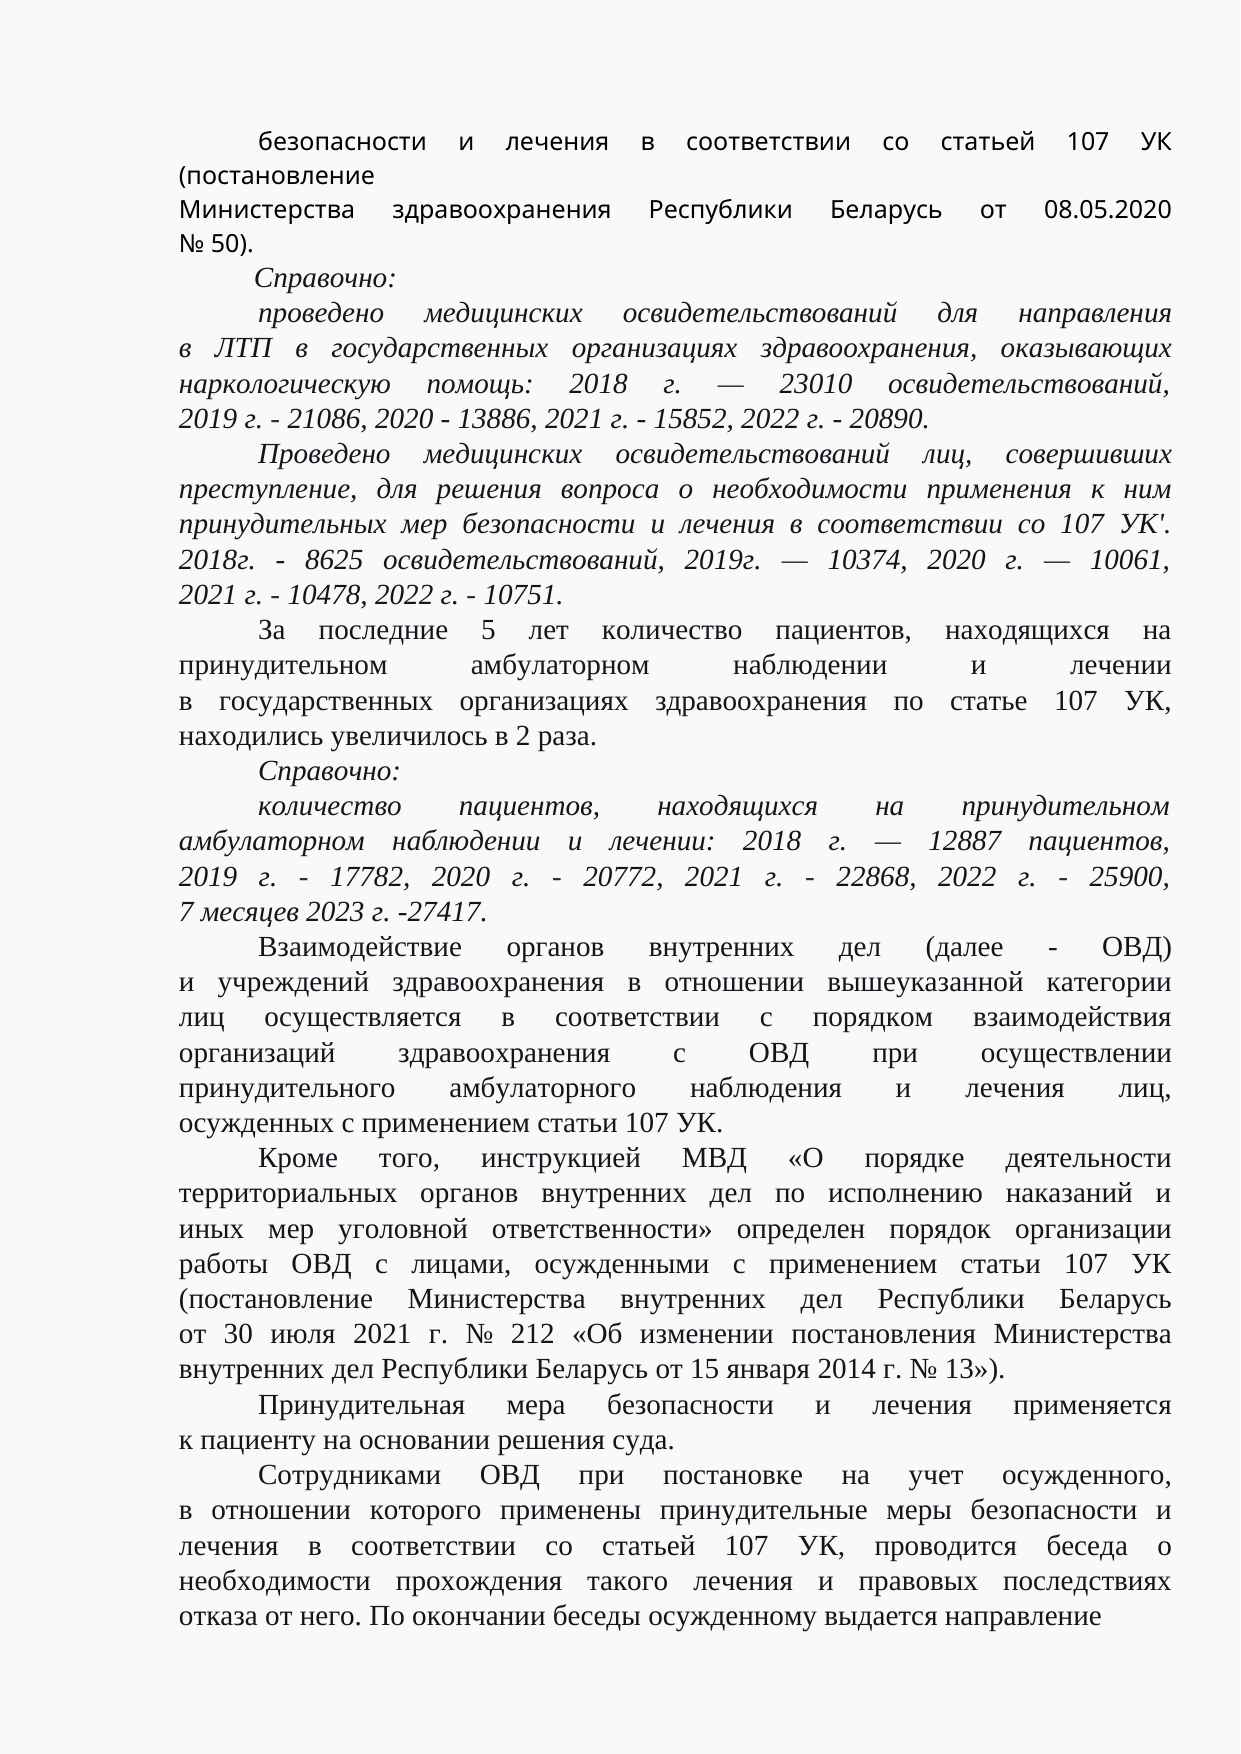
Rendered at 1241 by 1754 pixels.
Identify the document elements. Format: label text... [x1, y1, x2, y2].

text Принудительная мера безопасности и лечения применяется к пациенту на основании решения суда. [179, 1387, 1172, 1456]
text Справочно: [179, 260, 1172, 294]
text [179, 1457, 1172, 1632]
text Взаимодействие органов внутренних дел (далее - ОВД) и учреждений здравоохранения в отношении вышеуказанной категории лиц осуществляется в соответствии с порядком взаимодействия организаций здравоохранения с ОВД при осуществлении принудительного амбулаторного наблюдения и лечения лиц, осужденных с применением статьи 107 УК. [179, 929, 1172, 1139]
text За последние 5 лет количество пациентов, находящихся на принудительном амбулаторном наблюдении и лечении в государственных организациях здравоохранения по статье 107 УК, находились увеличилось в 2 раза. [179, 612, 1172, 751]
text Кроме того, инструкцией МВД «О порядке деятельности территориальных органов внутренних дел по исполнению наказаний и иных мер уголовной ответственности» определен порядок организации работы ОВД с лицами, осужденными с применением статьи 107 УК (постановление Министерства внутренних дел Республики Беларусь от 30 июля 2021 г. № 212 «Об изменении постановления Министерства внутренних дел Республики Беларусь от 15 января 2014 г. № 13»). [179, 1140, 1172, 1385]
text Справочно: [179, 753, 1172, 787]
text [179, 124, 1172, 260]
text Проведено медицинских освидетельствований лиц, совершивших преступление, для решения вопроса о необходимости применения к ним принудительных мер безопасности и лечения в соответствии со 107 УК'. 2018г. - 8625 освидетельствований, 2019г. — 10374, 2020 г. — 10061, 2021 г. - 10478, 2022 г. - 10751. [179, 436, 1172, 611]
text количество пациентов, находящихся на принудительном амбулаторном наблюдении и лечении: 2018 г. — 12887 пациентов, 2019 г. - 17782, 2020 г. - 20772, 2021 г. - 22868, 2022 г. - 25900, 7 месяцев 2023 г. -27417. [179, 788, 1172, 927]
text проведено медицинских освидетельствований для направления в ЛТП в государственных организациях здравоохранения, оказывающих наркологическую помощь: 2018 г. — 23010 освидетельствований, 2019 г. - 21086, 2020 - 13886, 2021 г. - 15852, 2022 г. - 20890. [179, 295, 1172, 434]
